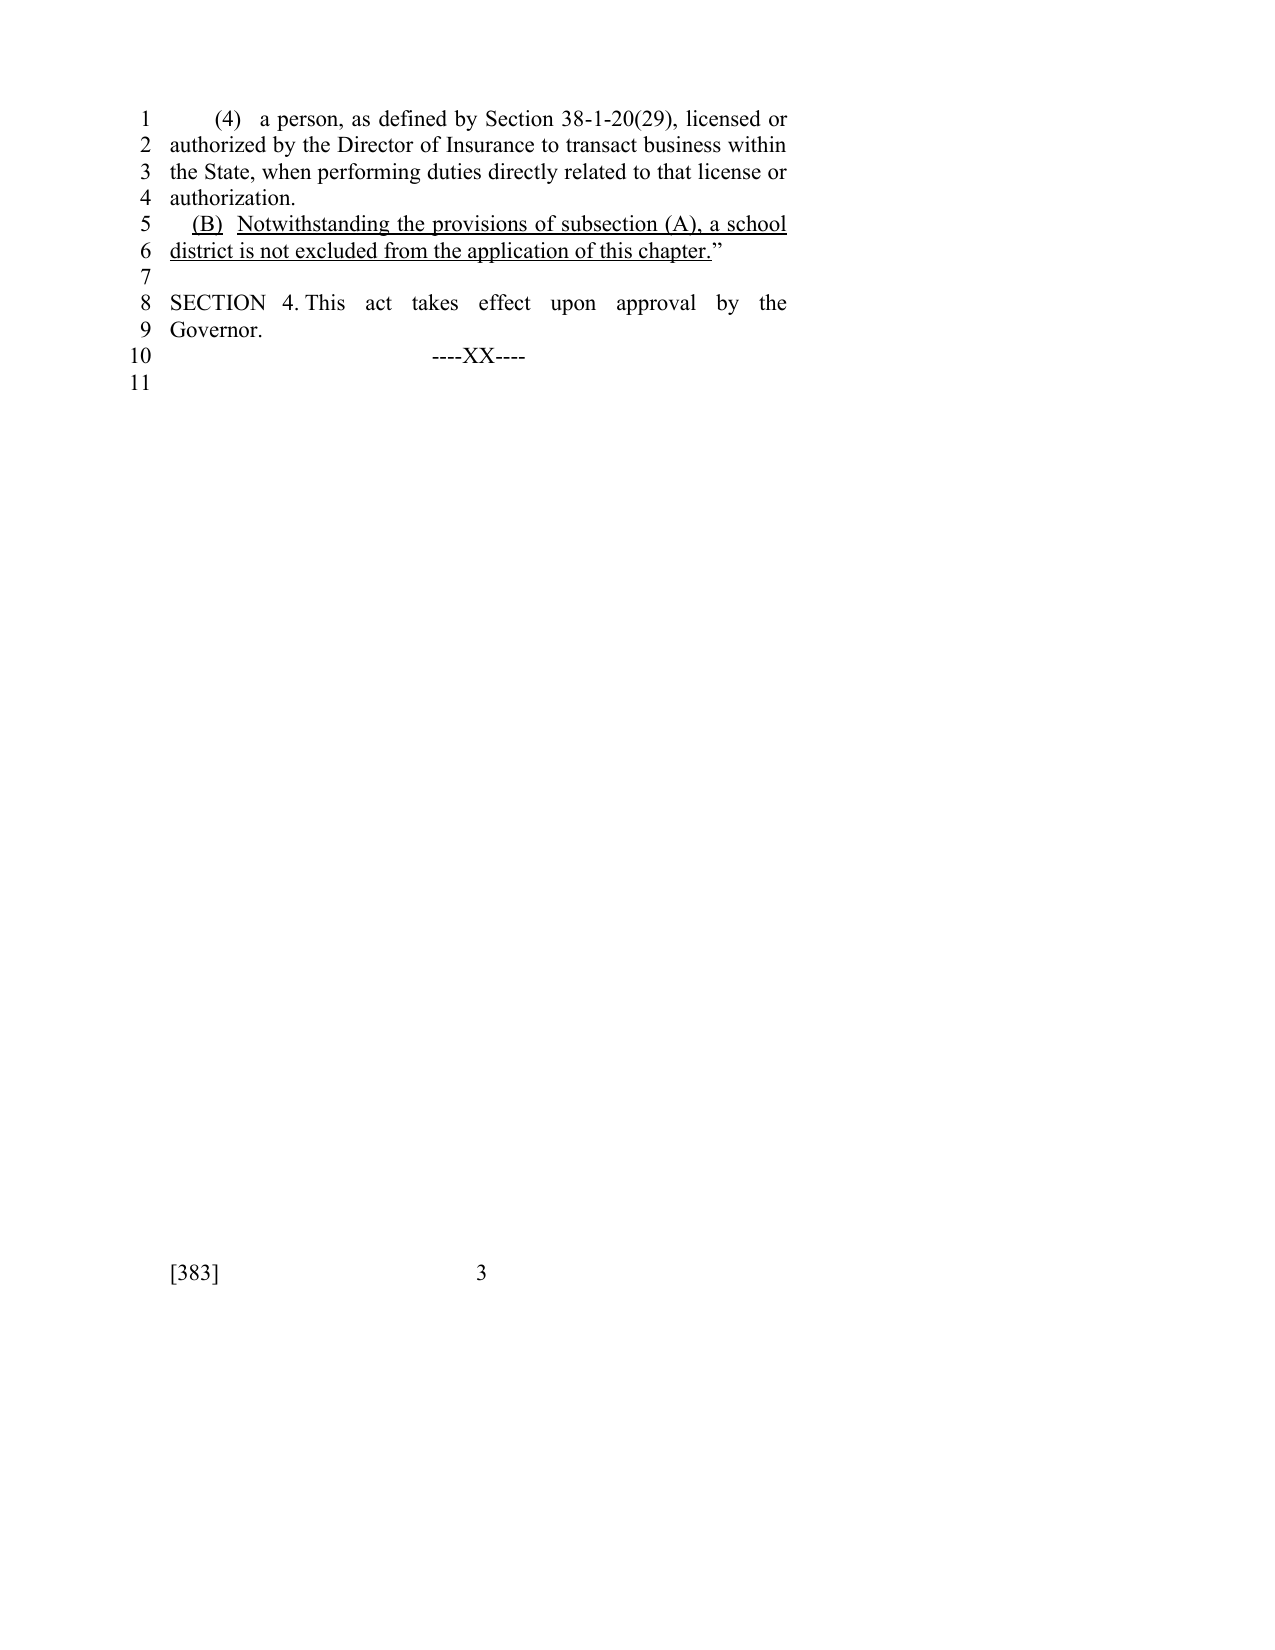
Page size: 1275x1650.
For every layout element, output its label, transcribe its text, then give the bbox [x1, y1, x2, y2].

text ----XX---- [169, 342, 787, 368]
text SECTION 4. This act takes effect upon approval by the Governor. [169, 289, 787, 342]
text (B) Notwithstanding the provisions of subsection (A), a school district is not excluded from the application of this chapter.” [169, 210, 787, 263]
text (4) a person, as defined by Section 38-1-20(29), licensed or authorized by the Director of Insurance to transact business within the State, when performing duties directly related to that license or authorization. [169, 105, 787, 210]
